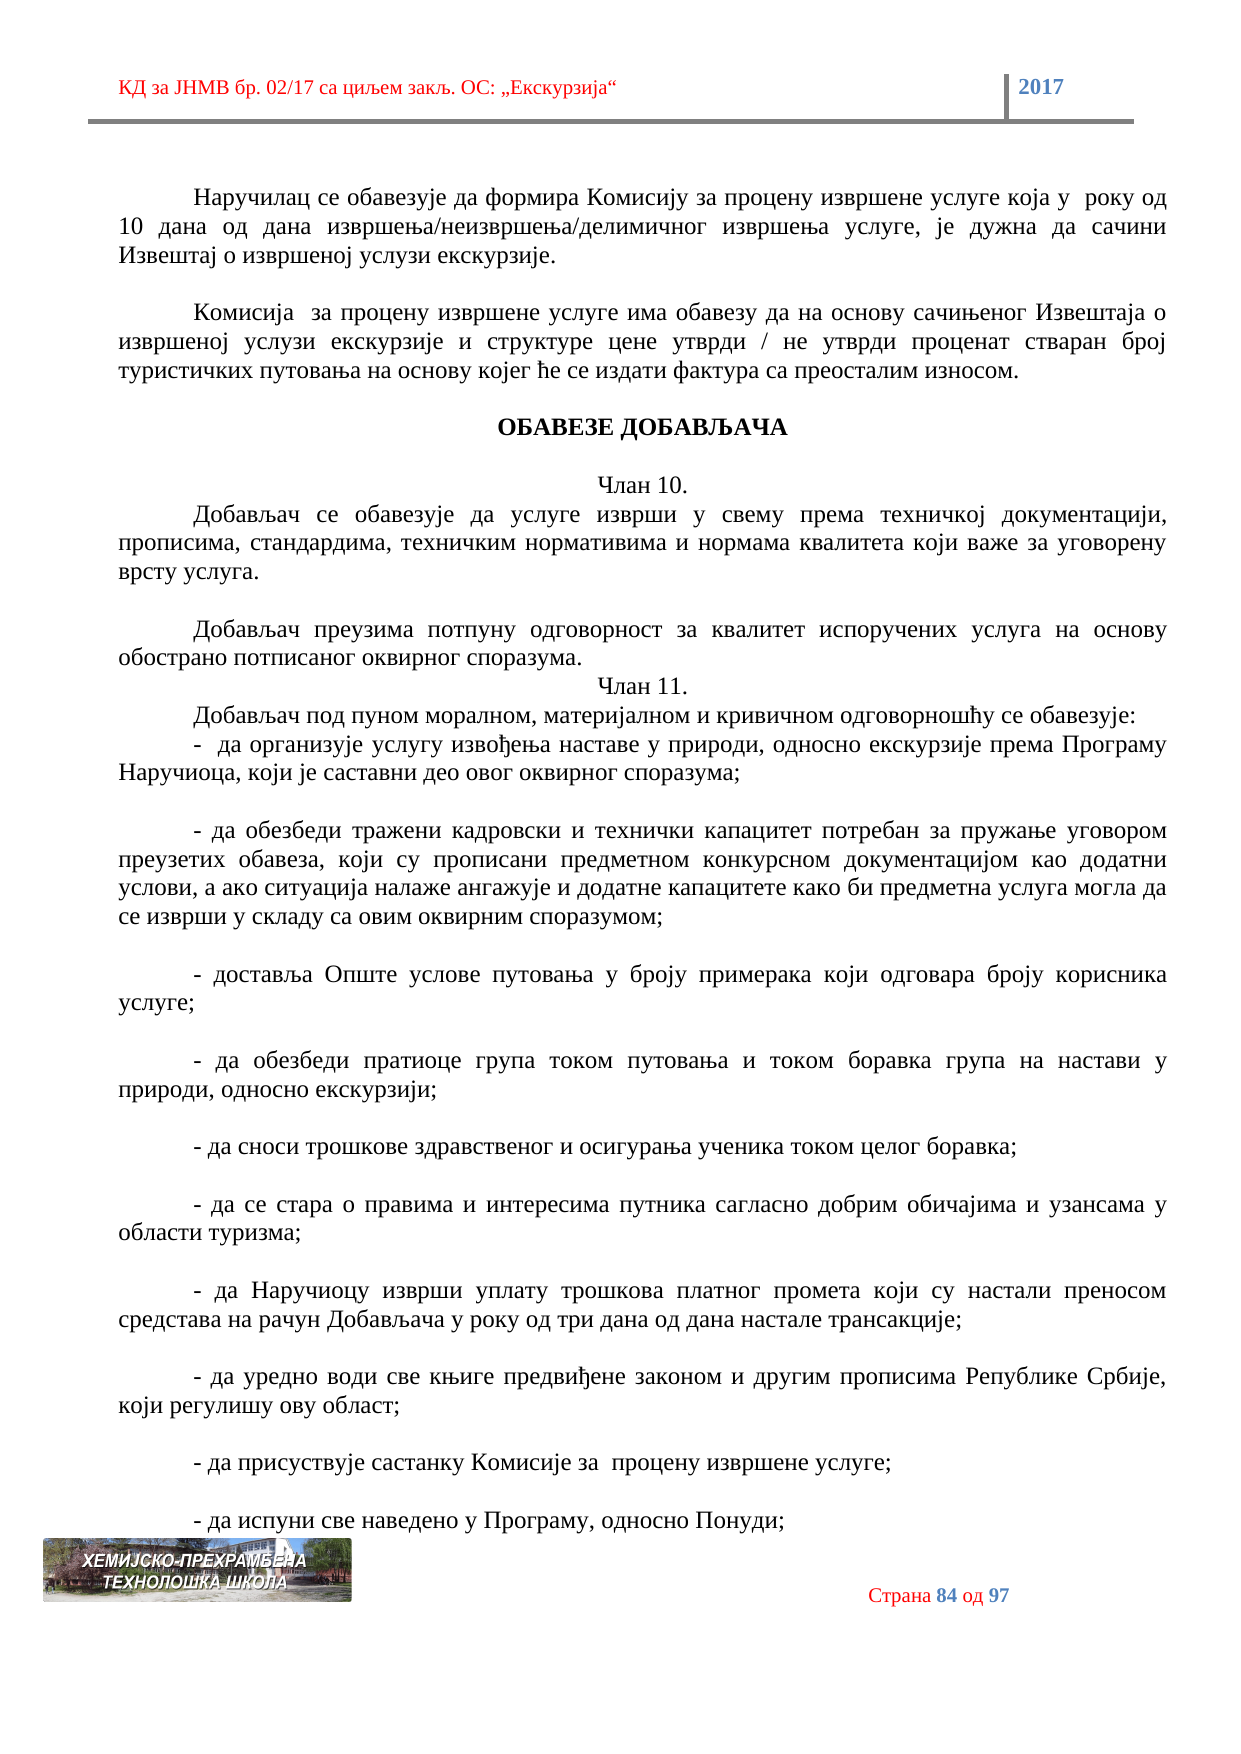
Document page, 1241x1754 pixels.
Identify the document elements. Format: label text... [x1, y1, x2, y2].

text - да обезбеди тражени кадровски и технички капацитет потребан за пружање уговором преузетих обавеза, који су прописани предметном конкурсном документацијом као додатни услови, а ако ситуација налаже ангажује и додатне капацитете како би предметна услуга могла да се изврши у складу са овим оквирним споразумом; [118, 815, 1168, 930]
text Наручилац се обавезује да формира Комисију за процену извршене услуге која у року од 10 дана од дана извршења/неизвршења/делимичног извршења услуге, је дужна да сачини Извештај о извршеној услузи екскурзије. [118, 182, 1168, 269]
text Члан 11. [117, 671, 1168, 700]
text Добављач под пуном моралном, материјалном и кривичном одговорношћу се обавезује: [118, 700, 1168, 729]
picture [43, 1538, 352, 1602]
text Комисија за процену извршене услуге има обавезу да на основу сачињеног Извештаја о извршеној услузи екскурзије и структуре цене утврди / не утврди проценат стваран број туристичких путовања на основу којег ће се издати фактура са преосталим износом. [118, 297, 1168, 384]
text - да се стара о правима и интересима путника сагласно добрим обичајима и узансама у области туризма; [118, 1189, 1168, 1246]
text - да организује услугу извођења наставе у природи, односно екскурзије према Програму Наручиоца, који је саставни део овог оквирног споразума; [118, 729, 1168, 786]
text Члан 10. [117, 470, 1168, 499]
text - да присуствује састанку Комисије за процену извршене услуге; [118, 1447, 1168, 1476]
text - да сноси трошкове здравственог и осигурања ученика током целог боравка; [118, 1131, 1168, 1160]
text - доставља Опште услове путовања у броју примерака који одговара броју корисника услуге; [118, 959, 1168, 1016]
text - да уредно води све књиге предвиђене законом и другим прописима Републике Србије, који регулишу ову област; [118, 1361, 1168, 1419]
text - да Наручиоцу изврши уплату трошкова платног промета који су настали преносом средстава на рачун Добављача у року од три дана од дана настале трансакције; [118, 1275, 1168, 1332]
text Добављач се обавезује да услуге изврши у свему према техничкој документацији, прописима, стандардима, техничким нормативима и нормама квалитета који важе за уговорену врсту услуга. [118, 499, 1168, 585]
text - да испуни све наведено у Програму, односно Понуди; [118, 1505, 1168, 1534]
text Добављач преузима потпуну одговорност за квалитет испоручених услуга на основу обострано потписаног оквирног споразума. [118, 614, 1168, 671]
text - да обезбеди пратиоце група током путовања и током боравка група на настави у природи, односно екскурзији; [118, 1045, 1168, 1102]
text ОБАВЕЗЕ ДОБАВЉАЧА [117, 412, 1168, 441]
